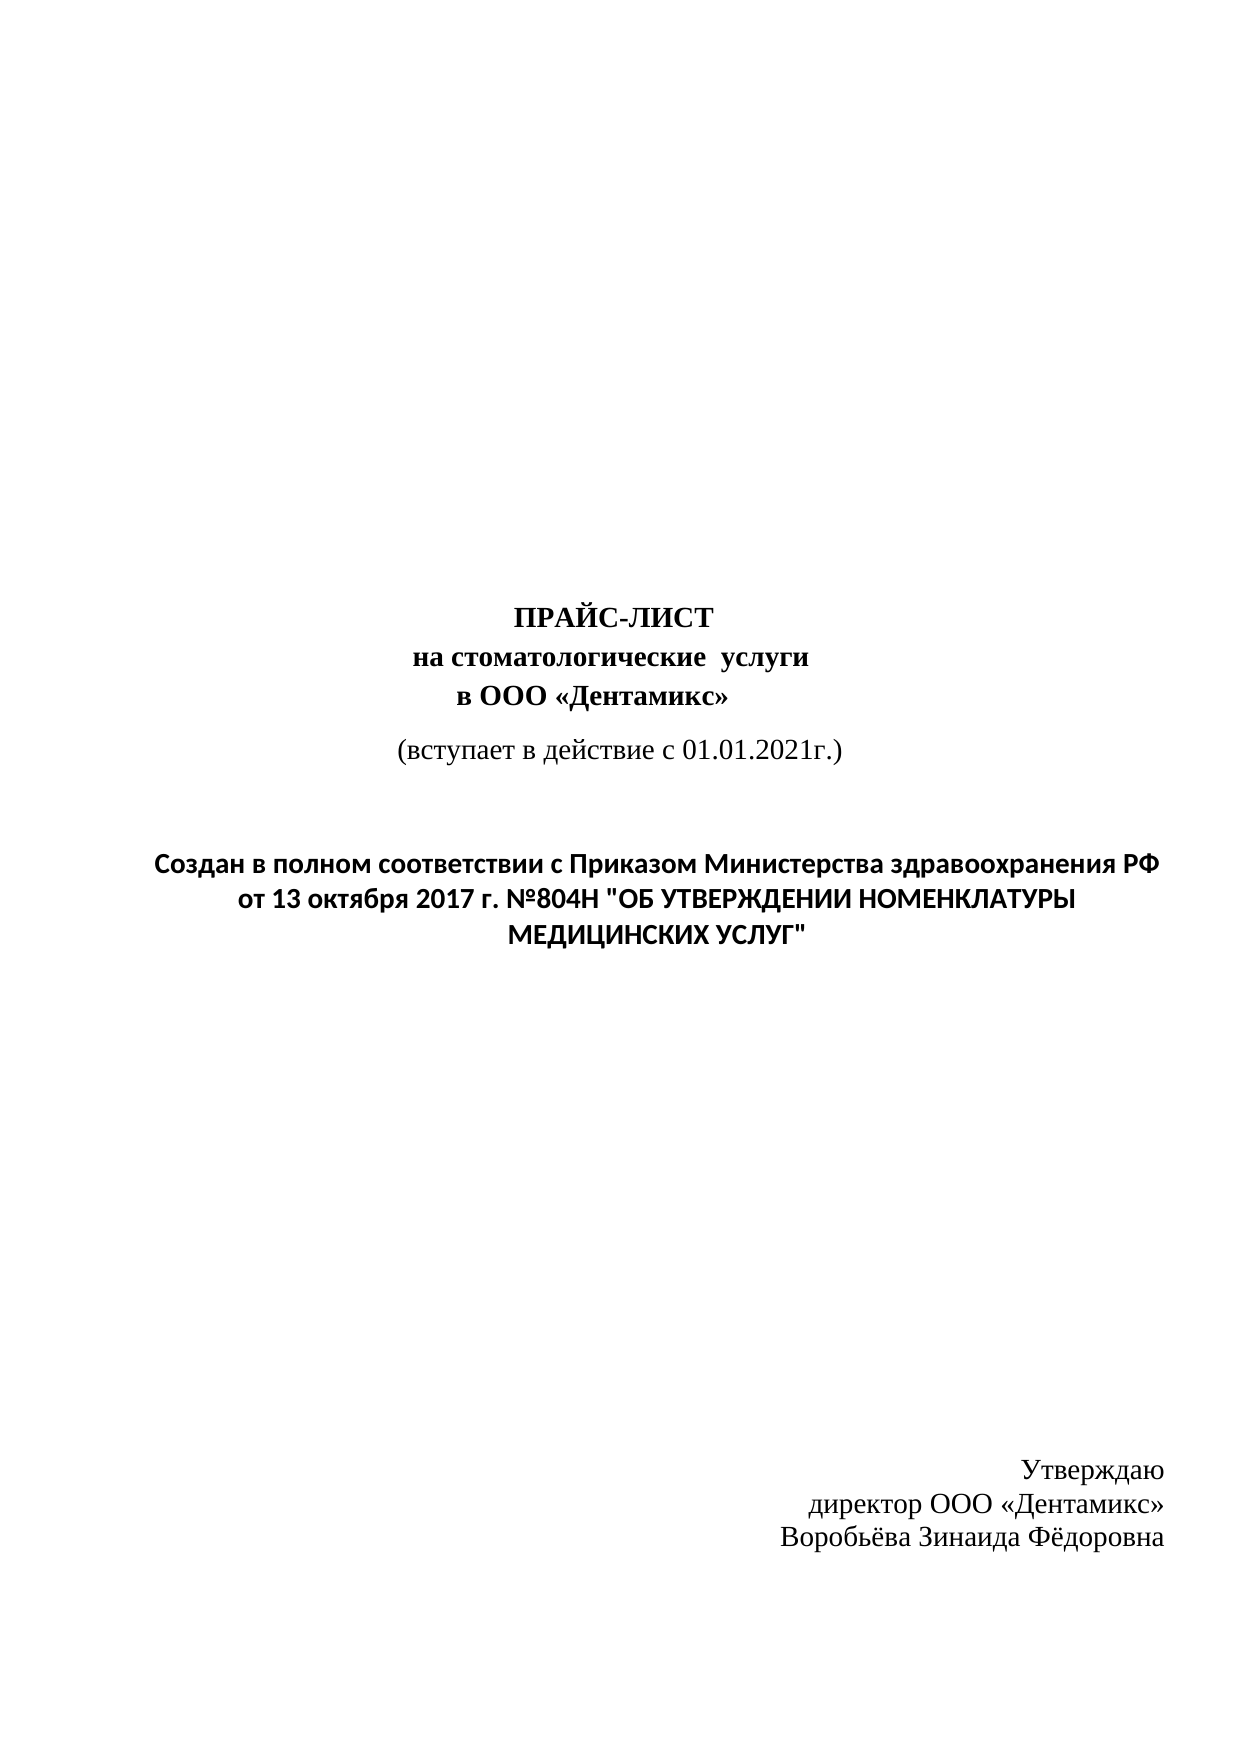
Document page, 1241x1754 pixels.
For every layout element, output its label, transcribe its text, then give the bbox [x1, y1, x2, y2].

text (вступает в действие с 01.01.2021г.) [150, 732, 1089, 766]
text в ООО «Дентамикс» [150, 678, 814, 712]
text Утверждаю [150, 1452, 1164, 1486]
text Воробьёва Зинаида Фёдоровна [150, 1519, 1164, 1553]
text Создан в полном соответствии с Приказом Министерства здравоохранения РФ от 13 октября 2017 г. №804Н "ОБ УТВЕРЖДЕНИИ НОМЕНКЛАТУРЫ МЕДИЦИНСКИХ УСЛУГ" [150, 845, 1164, 952]
text на стоматологические услуги [150, 639, 814, 673]
text ПРАЙС-ЛИСТ [470, 600, 814, 634]
text директор ООО «Дентамикс» [150, 1486, 1164, 1519]
